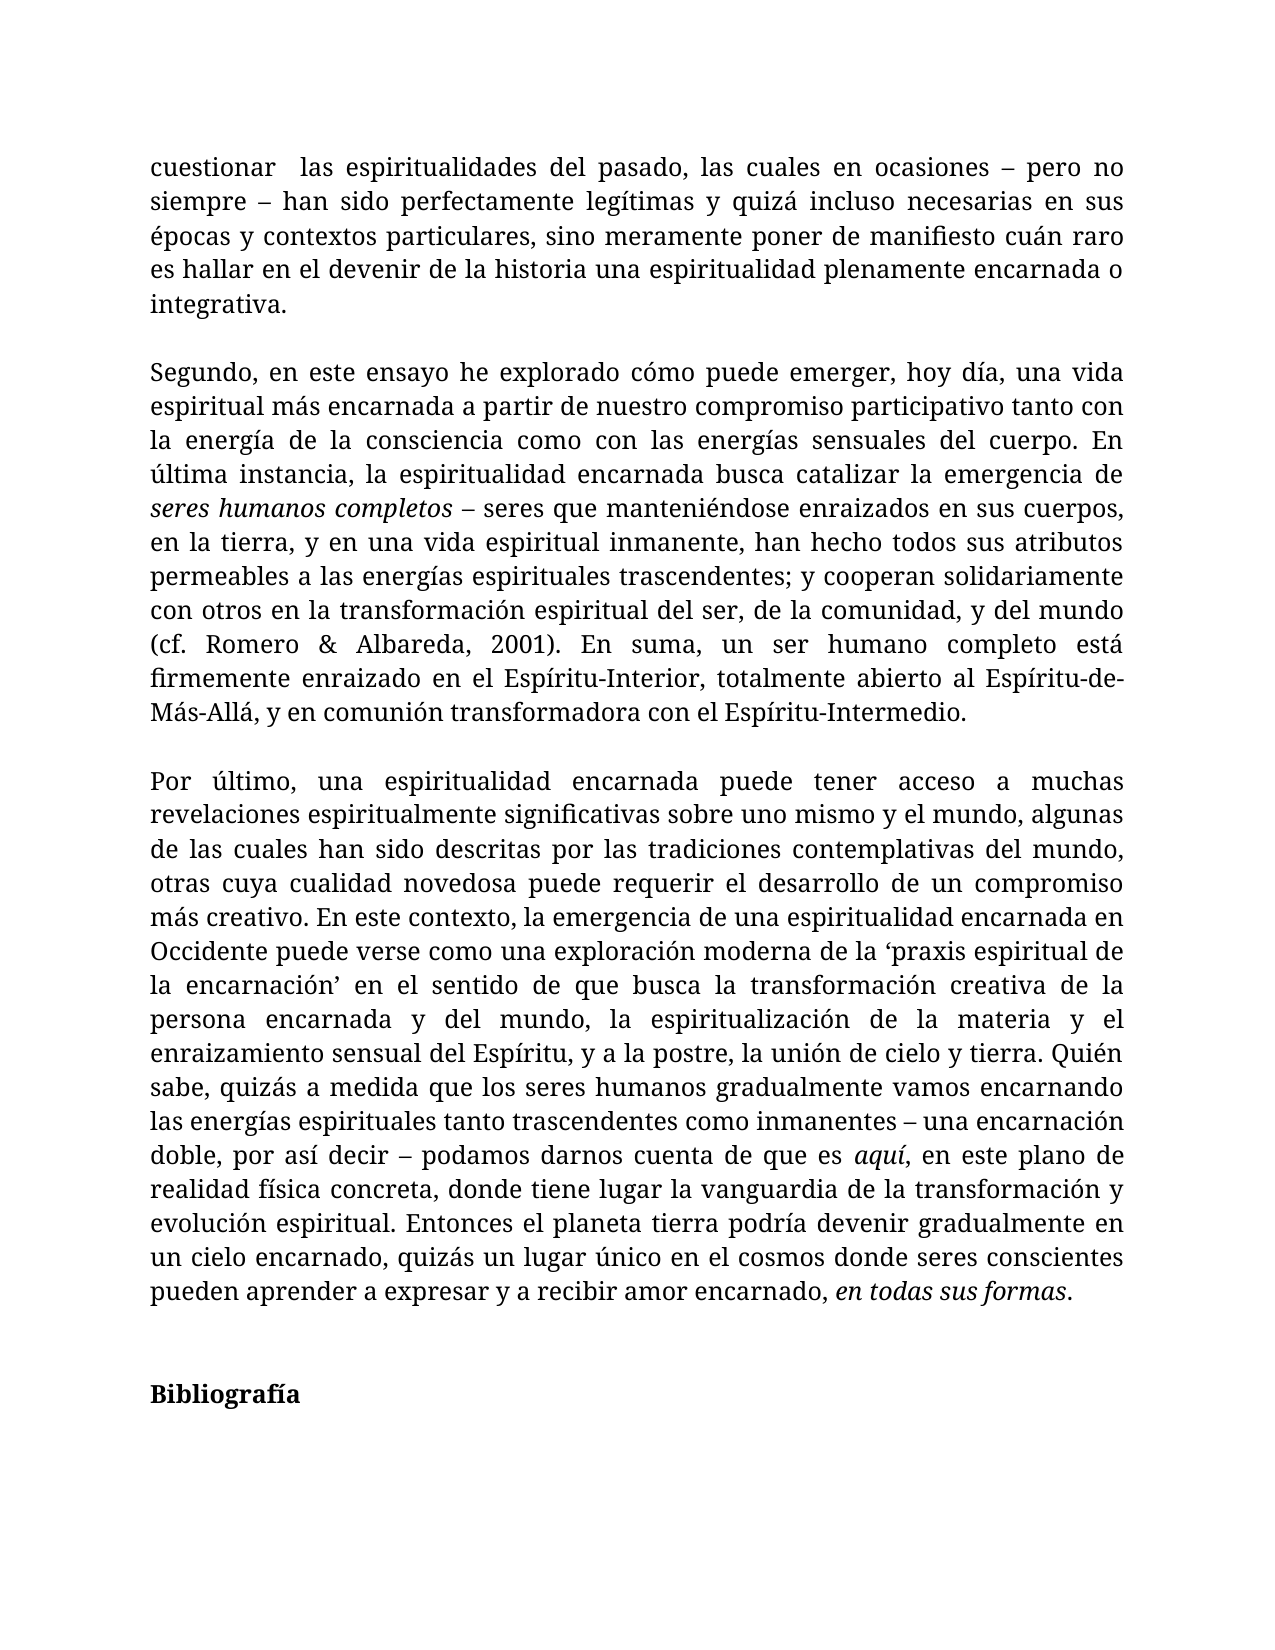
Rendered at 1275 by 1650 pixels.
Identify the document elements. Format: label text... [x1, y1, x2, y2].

text Por último, una espiritualidad encarnada puede tener acceso a muchas revelaciones espiritualmente significativas sobre uno mismo y el mundo, algunas de las cuales han sido descritas por las tradiciones contemplativas del mundo, otras cuya cualidad novedosa puede requerir el desarrollo de un compromiso más creativo. En este contexto, la emergencia de una espiritualidad encarnada en Occidente puede verse como una exploración moderna de la ‘praxis espiritual de la encarnación’ en el sentido de que busca la transformación creativa de la persona encarnada y del mundo, la espiritualización de la materia y el enraizamiento sensual del Espíritu, y a la postre, la unión de cielo y tierra. Quién sabe, quizás a medida que los seres humanos gradualmente vamos encarnando las energías espirituales tanto trascendentes como inmanentes – una encarnación doble, por así decir – podamos darnos cuenta de que es aquí, en este plano de realidad física concreta, donde tiene lugar la vanguardia de la transformación y evolución espiritual. Entonces el planeta tierra podría devenir gradualmente en un cielo encarnado, quizás un lugar único en el cosmos donde seres conscientes pueden aprender a expresar y a recibir amor encarnado, en todas sus formas. [150, 763, 1125, 1308]
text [150, 150, 1125, 320]
text Bibliografía [150, 1376, 1125, 1410]
text Segundo, en este ensayo he explorado cómo puede emerger, hoy día, una vida espiritual más encarnada a partir de nuestro compromiso participativo tanto con la energía de la consciencia como con las energías sensuales del cuerpo. En última instancia, la espiritualidad encarnada busca catalizar la emergencia de seres humanos completos – seres que manteniéndose enraizados en sus cuerpos, en la tierra, y en una vida espiritual inmanente, han hecho todos sus atributos permeables a las energías espirituales trascendentes; y cooperan solidariamente con otros en la transformación espiritual del ser, de la comunidad, y del mundo (cf. Romero & Albareda, 2001). En suma, un ser humano completo está firmemente enraizado en el Espíritu-Interior, totalmente abierto al Espíritu-de-Más-Allá, y en comunión transformadora con el Espíritu-Intermedio. [150, 354, 1125, 729]
